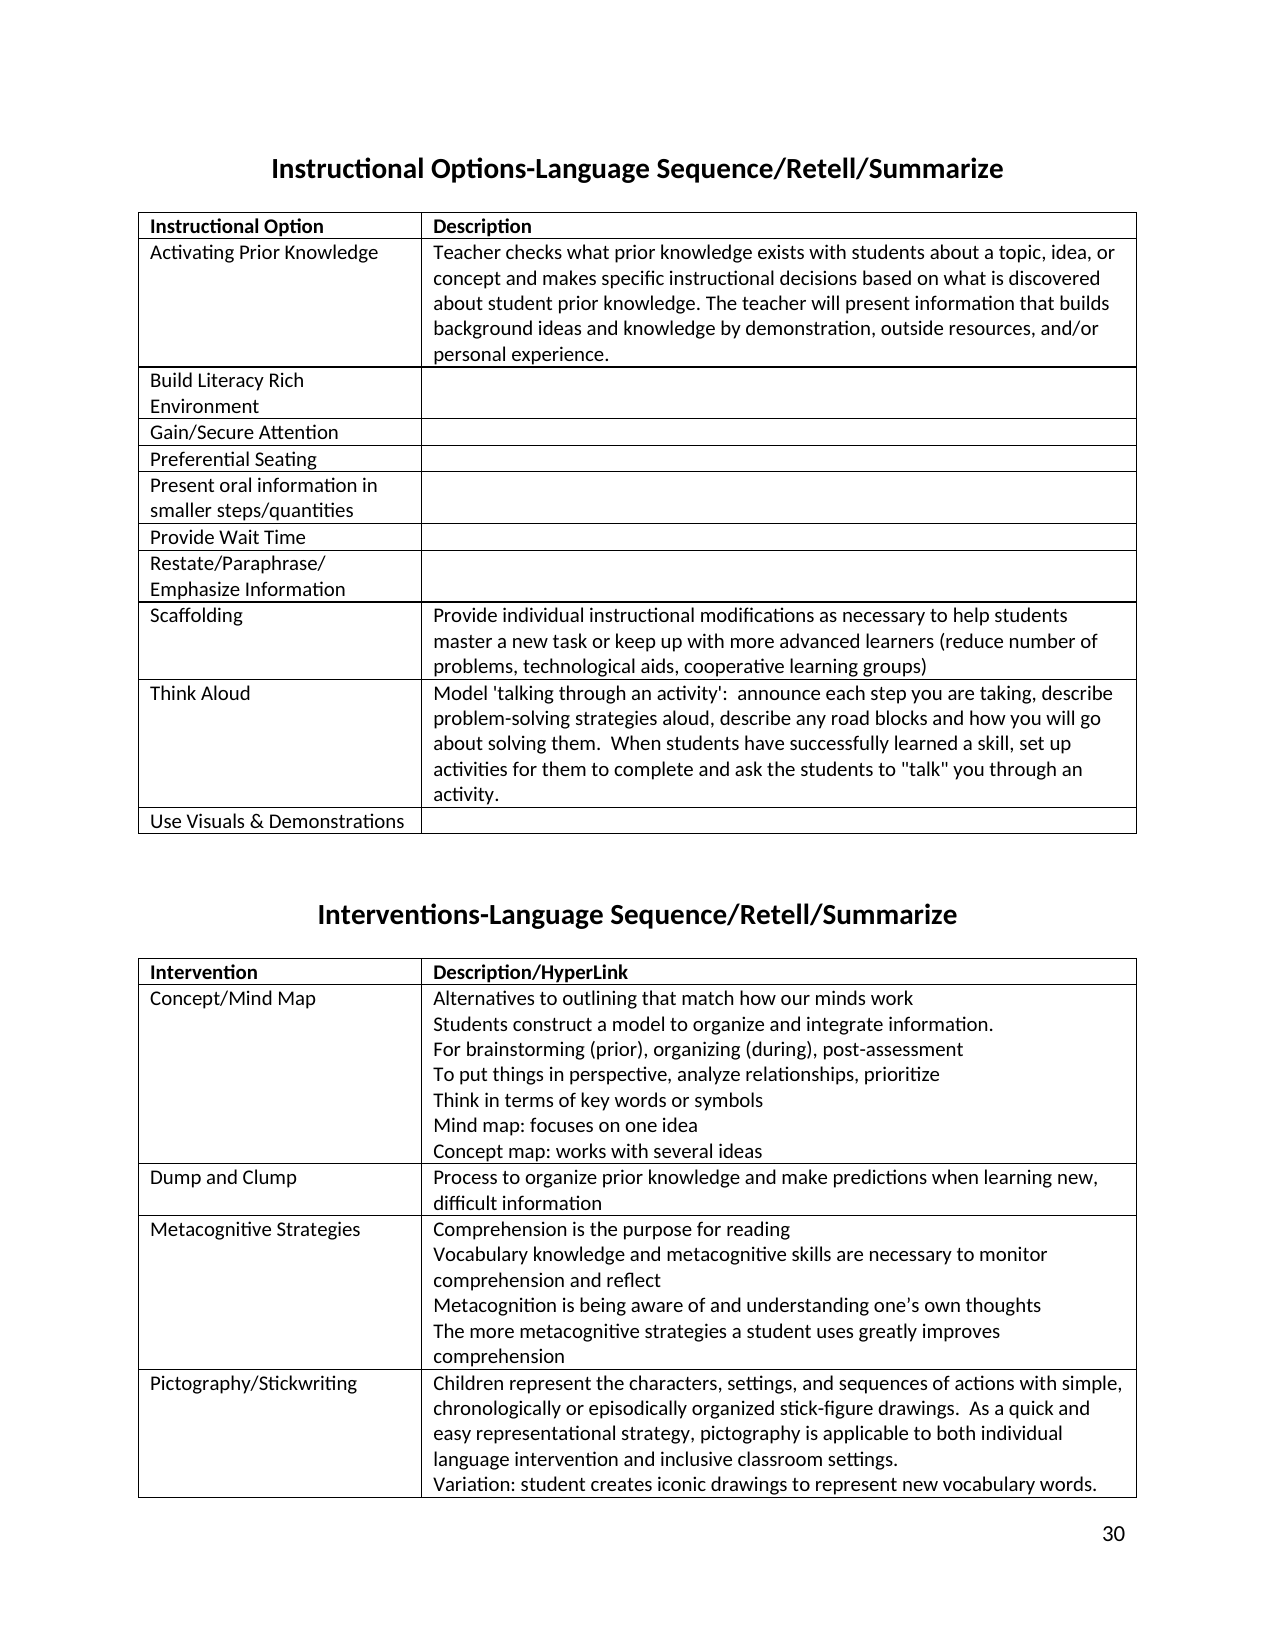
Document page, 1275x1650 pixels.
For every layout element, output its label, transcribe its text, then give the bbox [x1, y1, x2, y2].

text Instructional Options-Language Sequence/Retell/Summarize [150, 150, 1125, 186]
table_cell Comprehension is the purpose for reading Vocabulary knowledge and metacognitive skills are necessary to monitor comprehension and reflect Metacognition is being aware of and understanding one’s own thoughts The more metacognitive strategies a student uses greatly improves comprehension [422, 1216, 1136, 1369]
table_cell Restate/Paraphrase/ Emphasize Information [139, 551, 421, 601]
table_cell Provide individual instructional modifications as necessary to help students master a new task or keep up with more advanced learners (reduce number of problems, technological aids, cooperative learning groups) [422, 603, 1136, 679]
table_cell Teacher checks what prior knowledge exists with students about a topic, idea, or concept and makes specific instructional decisions based on what is discovered about student prior knowledge. The teacher will present information that builds background ideas and knowledge by demonstration, outside resources, and/or personal experience. [422, 239, 1136, 366]
table_cell Concept/Mind Map [139, 985, 421, 1163]
table_cell [422, 419, 1136, 445]
table_cell [422, 446, 1136, 471]
table_cell Build Literacy Rich Environment [139, 368, 421, 418]
text Interventions-Language Sequence/Retell/Summarize [150, 896, 1125, 932]
table_cell Preferential Seating [139, 446, 421, 471]
table_cell [422, 368, 1136, 418]
table_cell Use Visuals & Demonstrations [139, 808, 421, 833]
table_cell [422, 808, 1136, 833]
table_cell Process to organize prior knowledge and make predictions when learning new, difficult information [422, 1164, 1136, 1215]
table_header Description [422, 213, 1136, 238]
table_cell Dump and Clump [139, 1164, 421, 1215]
table_cell Model 'talking through an activity': announce each step you are taking, describe problem-solving strategies aloud, describe any road blocks and how you will go about solving them. When students have successfully learned a skill, set up activities for them to complete and ask the students to "talk" you through an activity. [422, 680, 1136, 807]
table_cell Present oral information in smaller steps/quantities [139, 472, 421, 523]
table_header Description/HyperLink [422, 959, 1136, 984]
table_cell [422, 472, 1136, 523]
table_cell Activating Prior Knowledge [139, 239, 421, 366]
table_cell Alternatives to outlining that match how our minds work Students construct a model to organize and integrate information. For brainstorming (prior), organizing (during), post-assessment To put things in perspective, analyze relationships, prioritize Think in terms of key words or symbols Mind map: focuses on one idea Concept map: works with several ideas [422, 985, 1136, 1163]
table_cell Provide Wait Time [139, 524, 421, 549]
table_cell Children represent the characters, settings, and sequences of actions with simple, chronologically or episodically organized stick-figure drawings. As a quick and easy representational strategy, pictography is applicable to both individual language intervention and inclusive classroom settings. Variation: student creates iconic drawings to represent new vocabulary words. [422, 1370, 1136, 1497]
table_header Intervention [139, 959, 421, 984]
table_cell [422, 524, 1136, 549]
table_cell Think Aloud [139, 680, 421, 807]
table_cell Gain/Secure Attention [139, 419, 421, 445]
table_cell Metacognitive Strategies [139, 1216, 421, 1369]
table_cell Scaffolding [139, 603, 421, 679]
table_cell [422, 551, 1136, 601]
table_header Instructional Option [139, 213, 421, 238]
table_cell Pictography/Stickwriting [139, 1370, 421, 1497]
